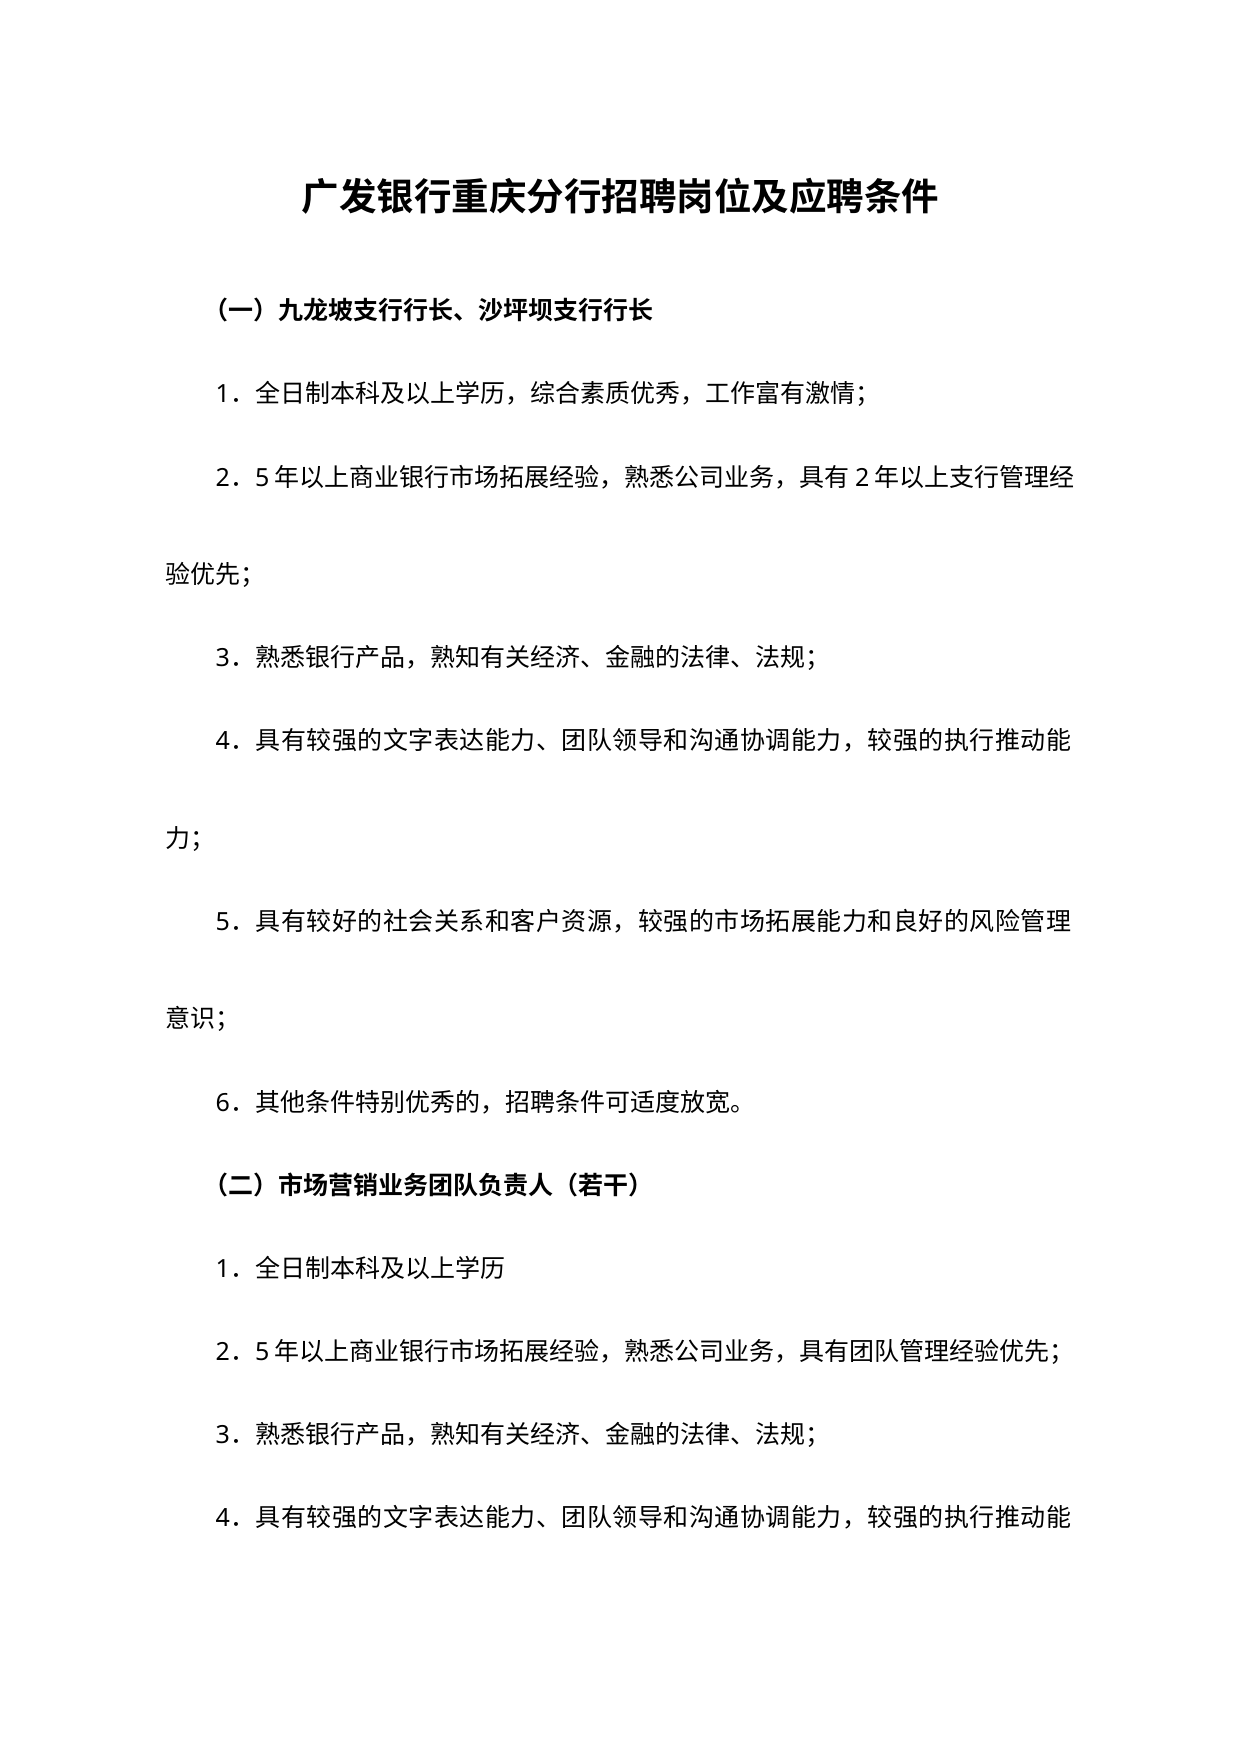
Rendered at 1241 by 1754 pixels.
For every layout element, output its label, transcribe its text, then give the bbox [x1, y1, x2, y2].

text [165, 1483, 1075, 1548]
text 广发银行重庆分行招聘岗位及应聘条件 [165, 162, 1075, 227]
text 2．5年以上商业银行市场拓展经验，熟悉公司业务，具有2年以上支行管理经验优先； [165, 443, 1075, 605]
text 6．其他条件特别优秀的，招聘条件可适度放宽。 [165, 1068, 1075, 1133]
text 3．熟悉银行产品，熟知有关经济、金融的法律、法规； [165, 623, 1075, 688]
text （一）九龙坡支行行长、沙坪坝支行行长 [165, 276, 1075, 341]
text 1．全日制本科及以上学历，综合素质优秀，工作富有激情； [165, 359, 1075, 424]
text 2．5年以上商业银行市场拓展经验，熟悉公司业务，具有团队管理经验优先； [165, 1317, 1075, 1382]
text 3．熟悉银行产品，熟知有关经济、金融的法律、法规； [165, 1400, 1075, 1465]
text （二）市场营销业务团队负责人（若干） [165, 1151, 1075, 1216]
text 5．具有较好的社会关系和客户资源，较强的市场拓展能力和良好的风险管理意识； [165, 887, 1075, 1049]
text 4．具有较强的文字表达能力、团队领导和沟通协调能力，较强的执行推动能力； [165, 706, 1075, 869]
text 1．全日制本科及以上学历 [165, 1234, 1075, 1299]
